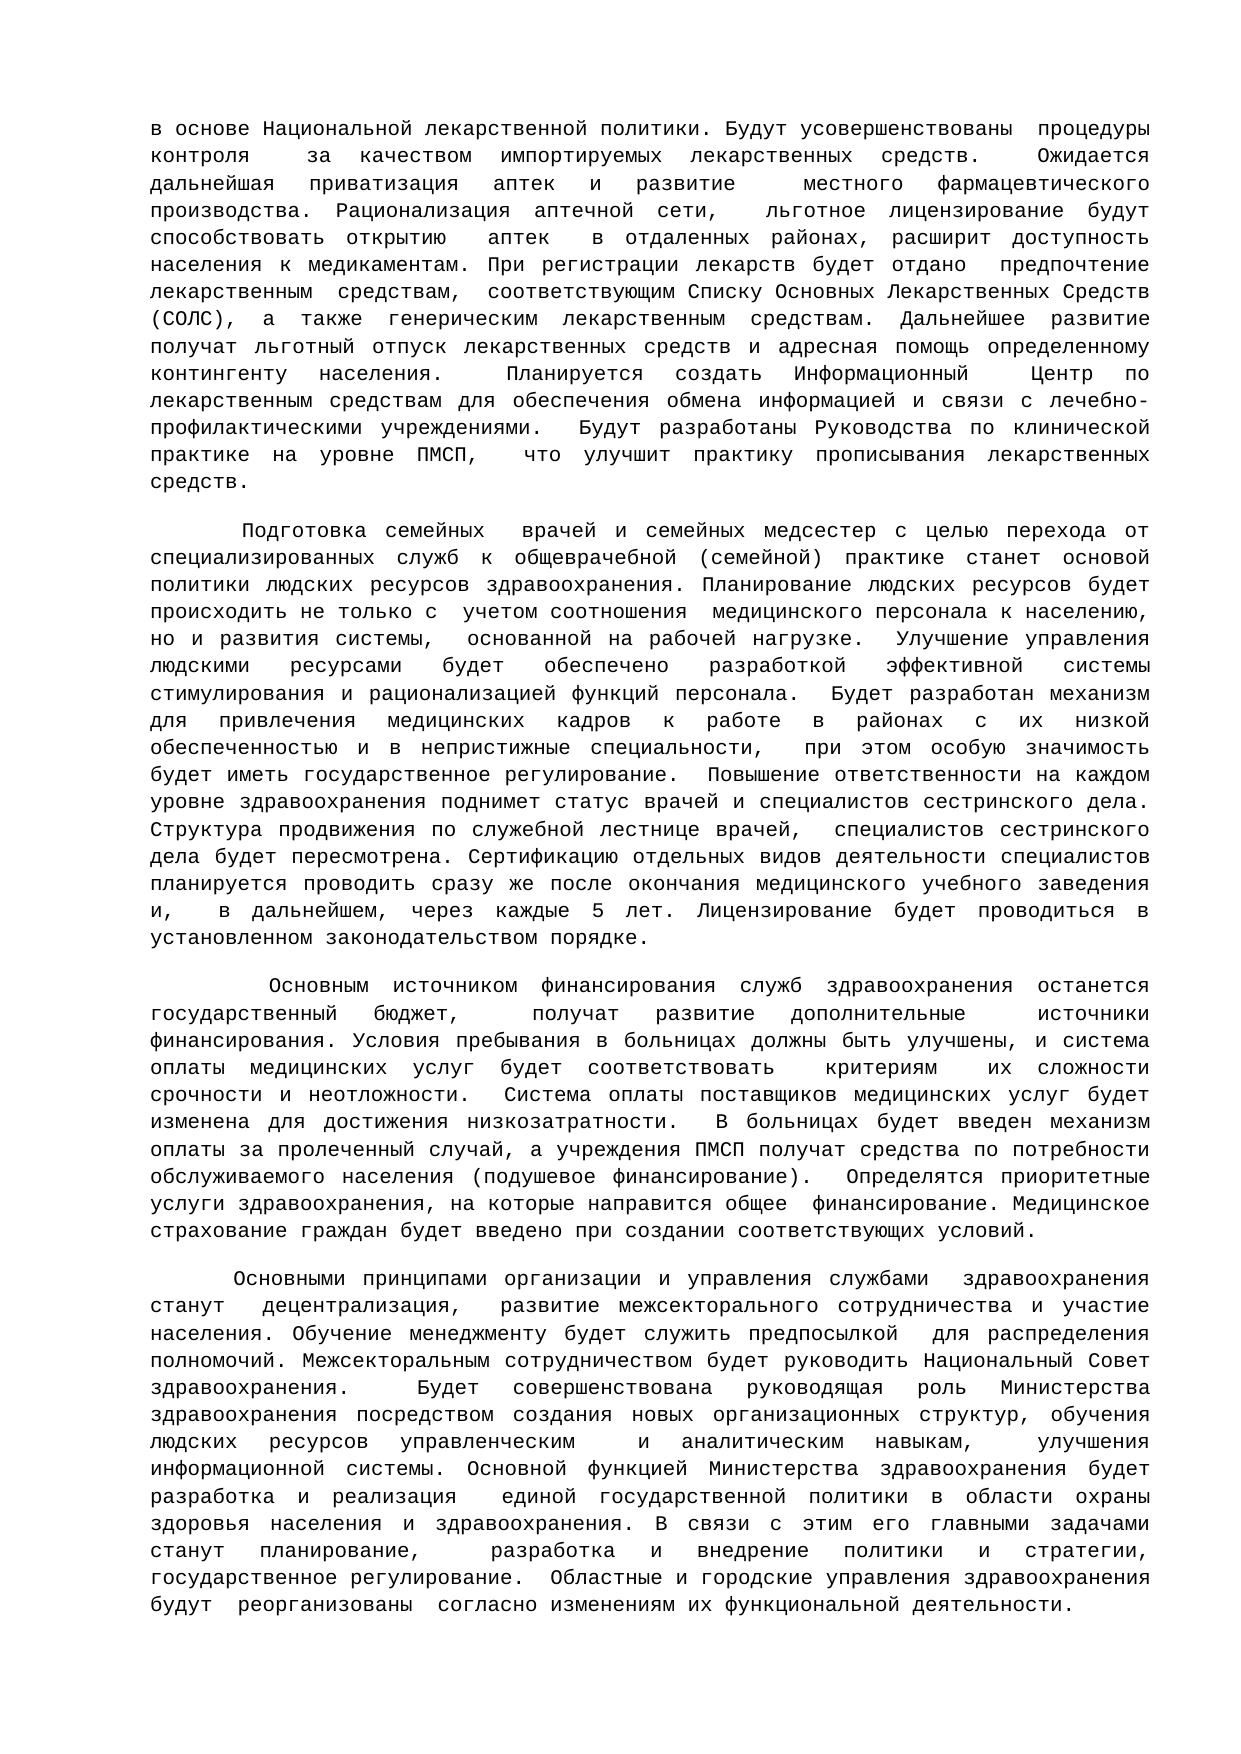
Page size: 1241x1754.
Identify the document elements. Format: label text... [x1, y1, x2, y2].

text Основными принципами организации и управления службами здравоохранения станут децентрализация, развитие межсекторального сотрудничества и участие населения. Обучение менеджменту будет служить предпосылкой для распределения полномочий. Межсекторальным сотрудничеством будет руководить Национальный Совет здравоохранения. Будет совершенствована руководящая роль Министерства здравоохранения посредством создания новых организационных структур, обучения людских ресурсов управленческим и аналитическим навыкам, улучшения информационной системы. Основной функцией Министерства здравоохранения будет разработка и реализация единой государственной политики в области охраны здоровья населения и здравоохранения. В связи с этим его главными задачами станут планирование, разработка и внедрение политики и стратегии, государственное регулирование. Областные и городские управления здравоохранения будут реорганизованы согласно изменениям их функциональной деятельности. [150, 1268, 1151, 1618]
text Основным источником финансирования служб здравоохранения останется государственный бюджет, получат развитие дополнительные источники финансирования. Условия пребывания в больницах должны быть улучшены, и система оплаты медицинских услуг будет соответствовать критериям их сложности срочности и неотложности. Система оплаты поставщиков медицинских услуг будет изменена для достижения низкозатратности. В больницах будет введен механизм оплаты за пролеченный случай, а учреждения ПМСП получат средства по потребности обслуживаемого населения (подушевое финансирование). Определятся приоритетные услуги здравоохранения, на которые направится общее финансирование. Медицинское страхование граждан будет введено при создании соответствующих условий. [150, 975, 1151, 1244]
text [150, 118, 1151, 495]
text Подготовка семейных врачей и семейных медсестер с целью перехода от специализированных служб к общеврачебной (семейной) практике станет основой политики людских ресурсов здравоохранения. Планирование людских ресурсов будет происходить не только с учетом соотношения медицинского персонала к населению, но и развития системы, основанной на рабочей нагрузке. Улучшение управления людскими ресурсами будет обеспечено разработкой эффективной системы стимулирования и рационализацией функций персонала. Будет разработан механизм для привлечения медицинских кадров к работе в районах с их низкой обеспеченностью и в непристижные специальности, при этом особую значимость будет иметь государственное регулирование. Повышение ответственности на каждом уровне здравоохранения поднимет статус врачей и специалистов сестринского дела. Структура продвижения по служебной лестнице врачей, специалистов сестринского дела будет пересмотрена. Сертификацию отдельных видов деятельности специалистов планируется проводить сразу же после окончания медицинского учебного заведения и, в дальнейшем, через каждые 5 лет. Лицензирование будет проводиться в установленном законодательством порядке. [150, 519, 1151, 951]
